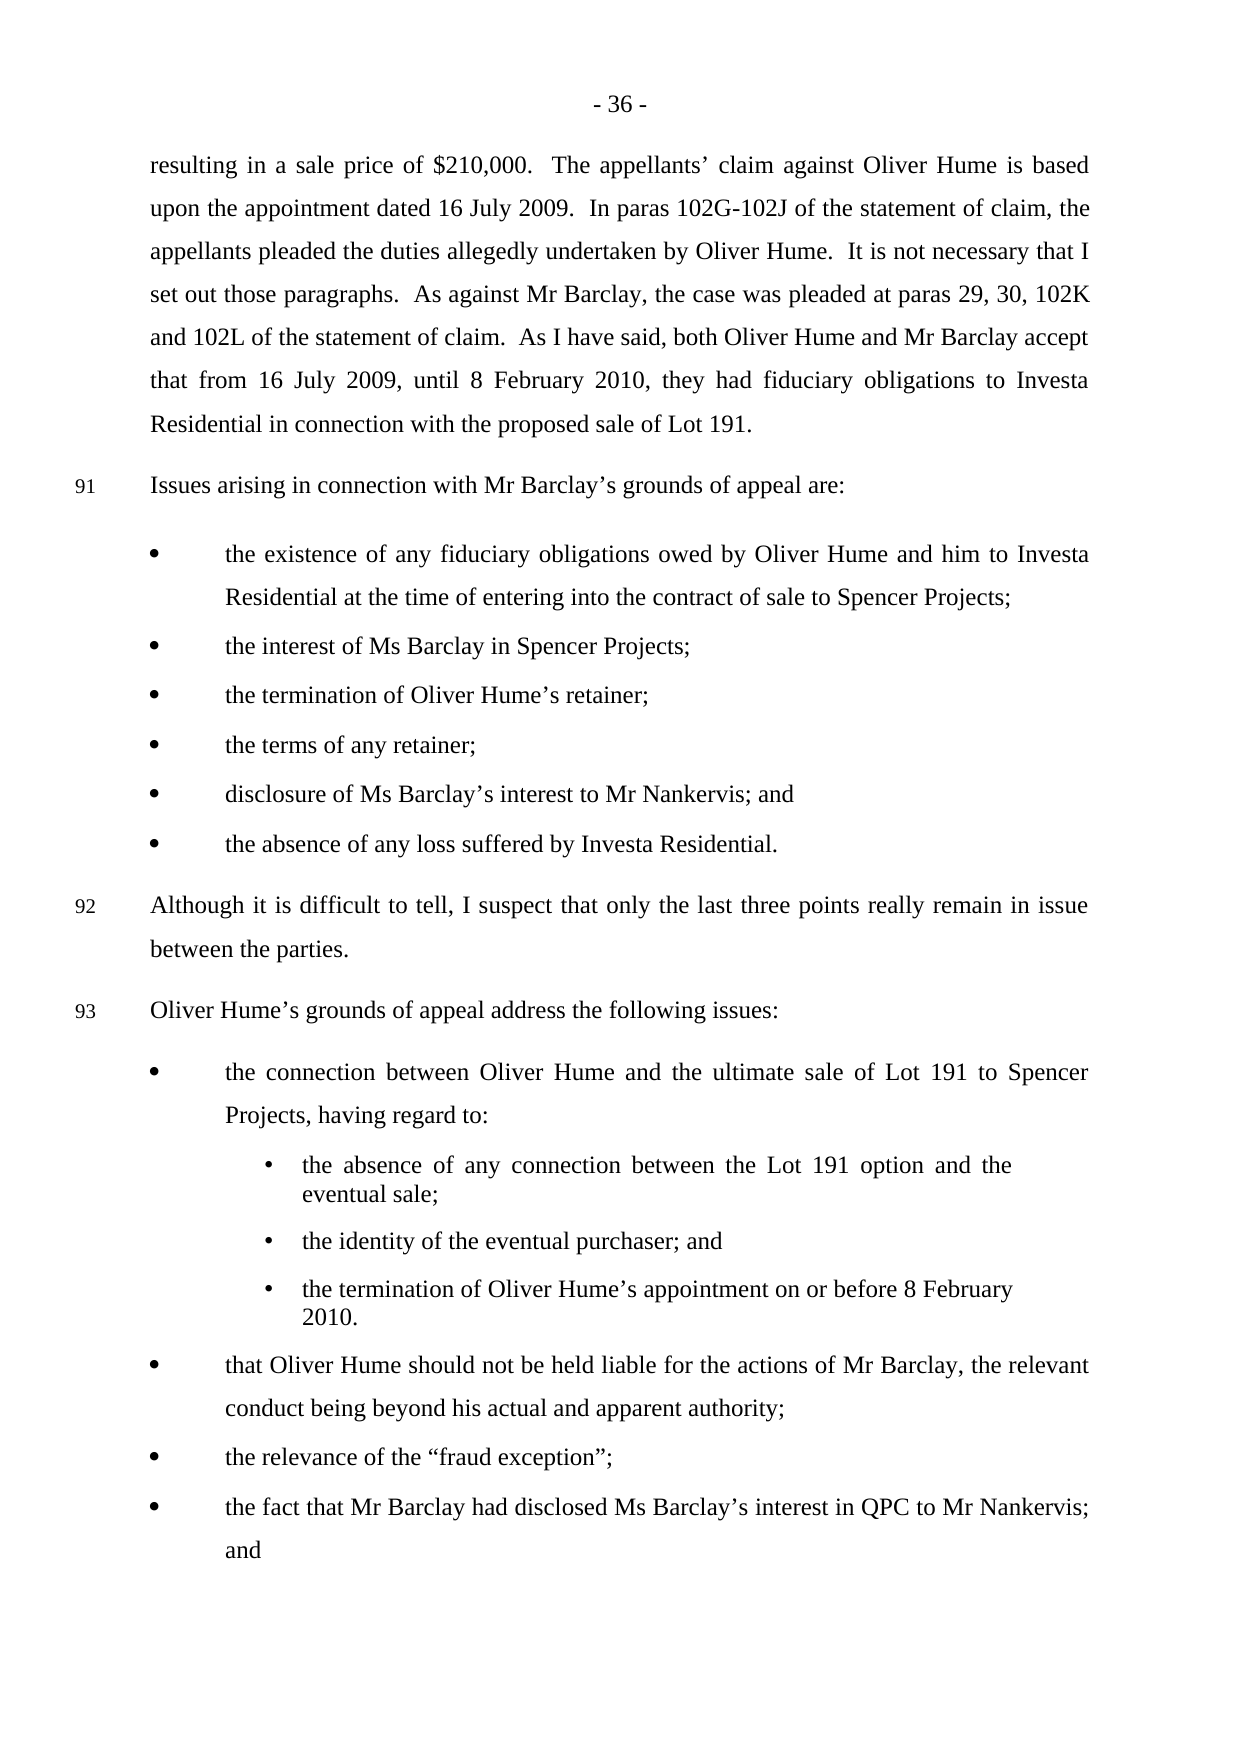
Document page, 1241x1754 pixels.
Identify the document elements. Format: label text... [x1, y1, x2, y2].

text the existence of any fiduciary obligations owed by Oliver Hume and him to Investa Residential at the time of entering into the contract of sale to Spencer Projects; [150, 539, 1090, 611]
text Issues arising in connection with Mr Barclay’s grounds of appeal are: [75, 471, 1090, 499]
text the absence of any loss suffered by Investa Residential. [150, 829, 1090, 857]
text the relevance of the “fraud exception”; [150, 1442, 1090, 1471]
text Although it is difficult to tell, I suspect that only the last three points really remain in issue between the parties. [75, 891, 1090, 962]
text the connection between Oliver Hume and the ultimate sale of Lot 191 to Spencer Projects, having regard to: [150, 1057, 1090, 1129]
text the fact that Mr Barclay had disclosed Ms Barclay’s interest in QPC to Mr Nankervis; and [150, 1492, 1090, 1564]
text the termination of Oliver Hume’s appointment on or before 8 February 2010. [264, 1274, 1013, 1331]
text that Oliver Hume should not be held liable for the actions of Mr Barclay, the relevant conduct being beyond his actual and apparent authority; [150, 1350, 1090, 1422]
text disclosure of Ms Barclay’s interest to Mr Nankervis; and [150, 779, 1090, 808]
text Oliver Hume’s grounds of appeal address the following issues: [75, 996, 1090, 1024]
text the absence of any connection between the Lot 191 option and the eventual sale; [264, 1150, 1013, 1207]
text the identity of the eventual purchaser; and [264, 1226, 1013, 1255]
text the terms of any retainer; [150, 730, 1090, 759]
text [75, 150, 1090, 437]
text the termination of Oliver Hume’s retainer; [150, 681, 1090, 709]
text the interest of Ms Barclay in Spencer Projects; [150, 631, 1090, 660]
